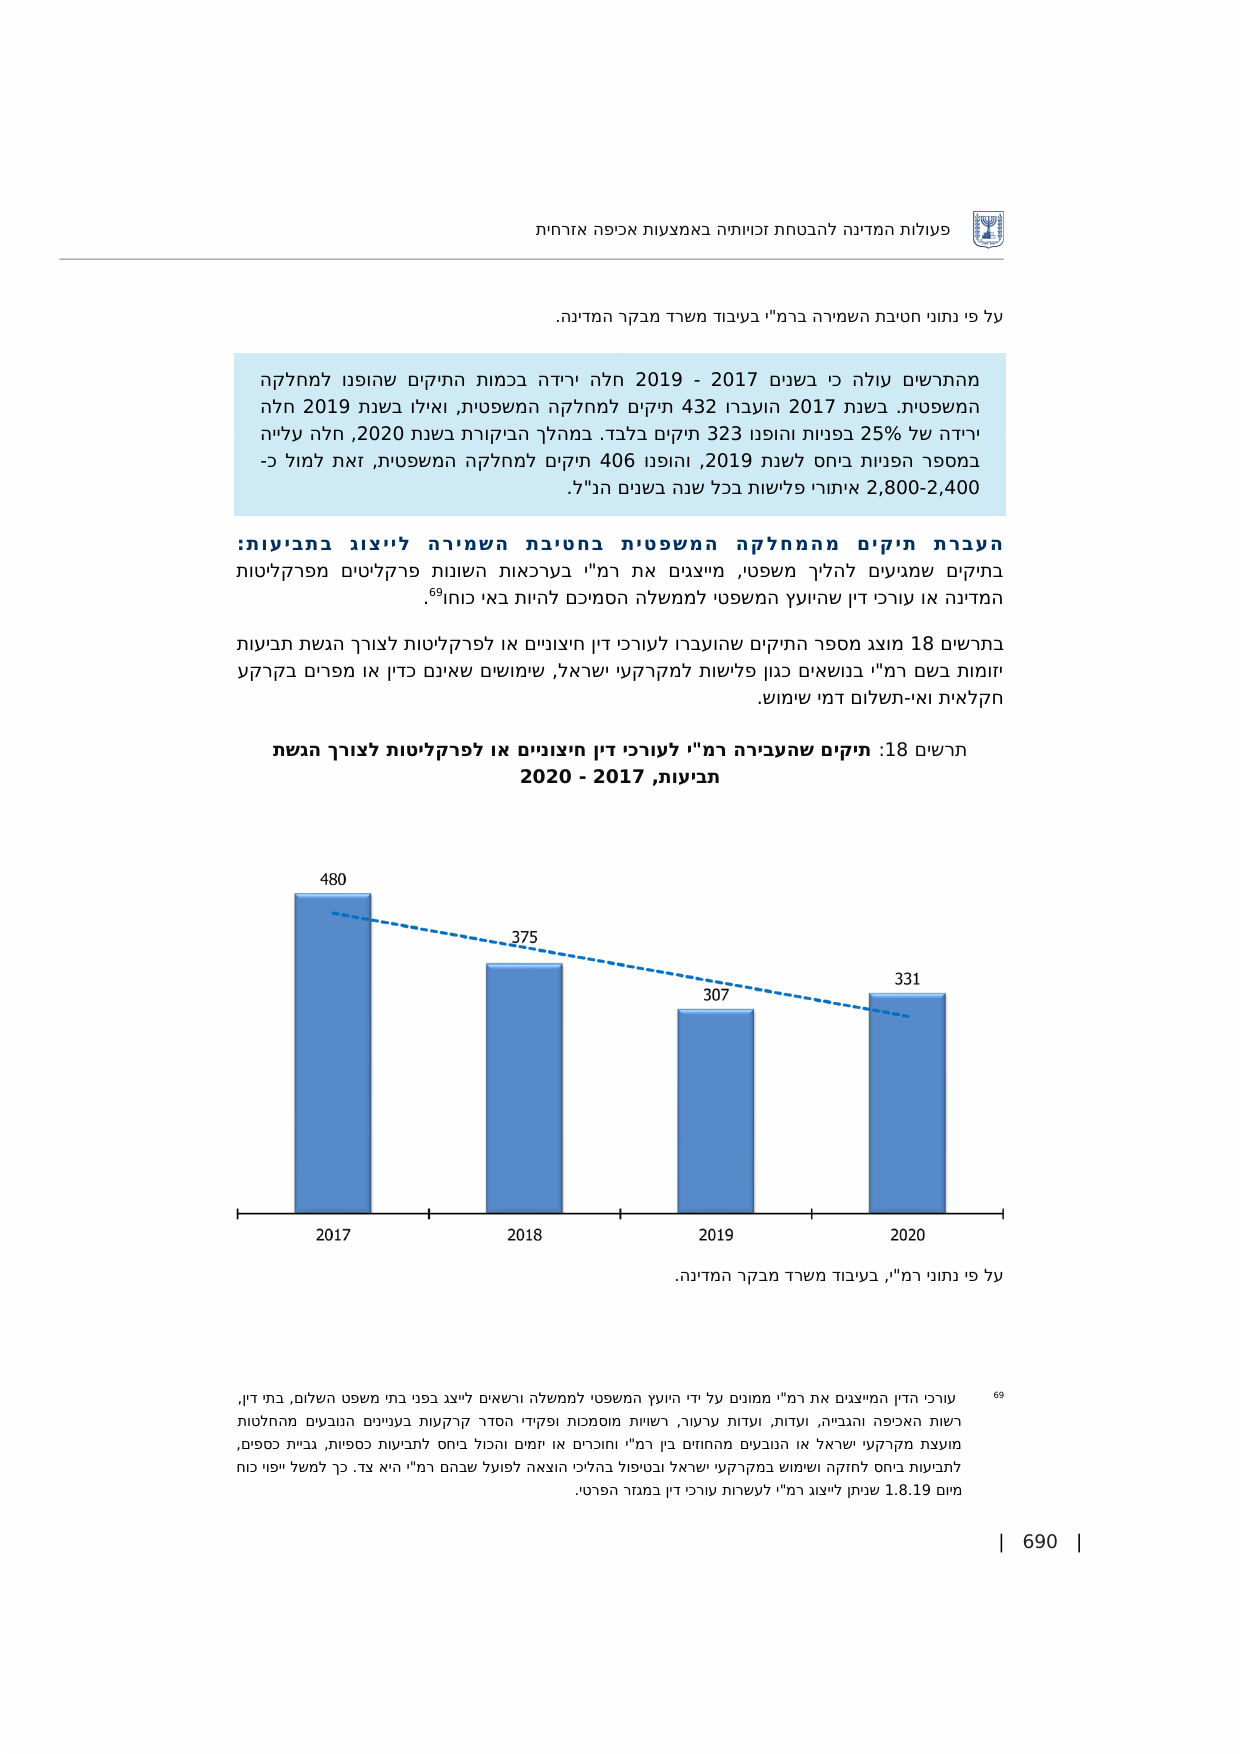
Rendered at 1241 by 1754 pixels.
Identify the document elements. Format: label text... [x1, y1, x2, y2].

text על פי נתוני רמ"י, בעיבוד משרד מבקר המדינה. [236, 1259, 1004, 1286]
text העברת תיקים מהמחלקה המשפטית בחטיבת השמירה לייצוג בתביעות: בתיקים שמגיעים להליך משפטי, מייצגים את רמ"י בערכאות השונות פרקליטים מפרקליטות המדינה או עורכי דין שהיועץ המשפטי לממשלה הסמיכם להיות באי כוחו. [236, 528, 1004, 609]
text בתרשים 18 מוצג מספר התיקים שהועברו לעורכי דין חיצוניים או לפרקליטות לצורך הגשת תביעות יזומות בשם רמ"י בנושאים כגון פלישות למקרקעי ישראל, שימושים שאינם כדין או מפרים בקרקע חקלאית ואי-תשלום דמי שימוש. [236, 628, 1004, 709]
text תרשים 18: תיקים שהעבירה רמ"י לעורכי דין חיצוניים או לפרקליטות לצורך הגשת תביעות, 2017 - 2020 [236, 734, 1004, 789]
picture [1, 1, 1240, 1753]
text על פי נתוני חטיבת השמירה ברמ"י בעיבוד משרד מבקר המדינה. [236, 301, 1004, 328]
text מהתרשים עולה כי בשנים 2017 - 2019 חלה ירידה בכמות התיקים שהופנו למחלקה המשפטית. בשנת 2017 הועברו 432 תיקים למחלקה המשפטית, ואילו בשנת 2019 חלה ירידה של 25% בפניות והופנו 323 תיקים בלבד. במהלך הביקורת בשנת 2020, חלה עלייה במספר הפניות ביחס לשנת 2019, והופנו 406 תיקים למחלקה המשפטית, זאת למול כ-2,800-2,400 איתורי פלישות בכל שנה בשנים הנ"ל. [237, 356, 1003, 513]
